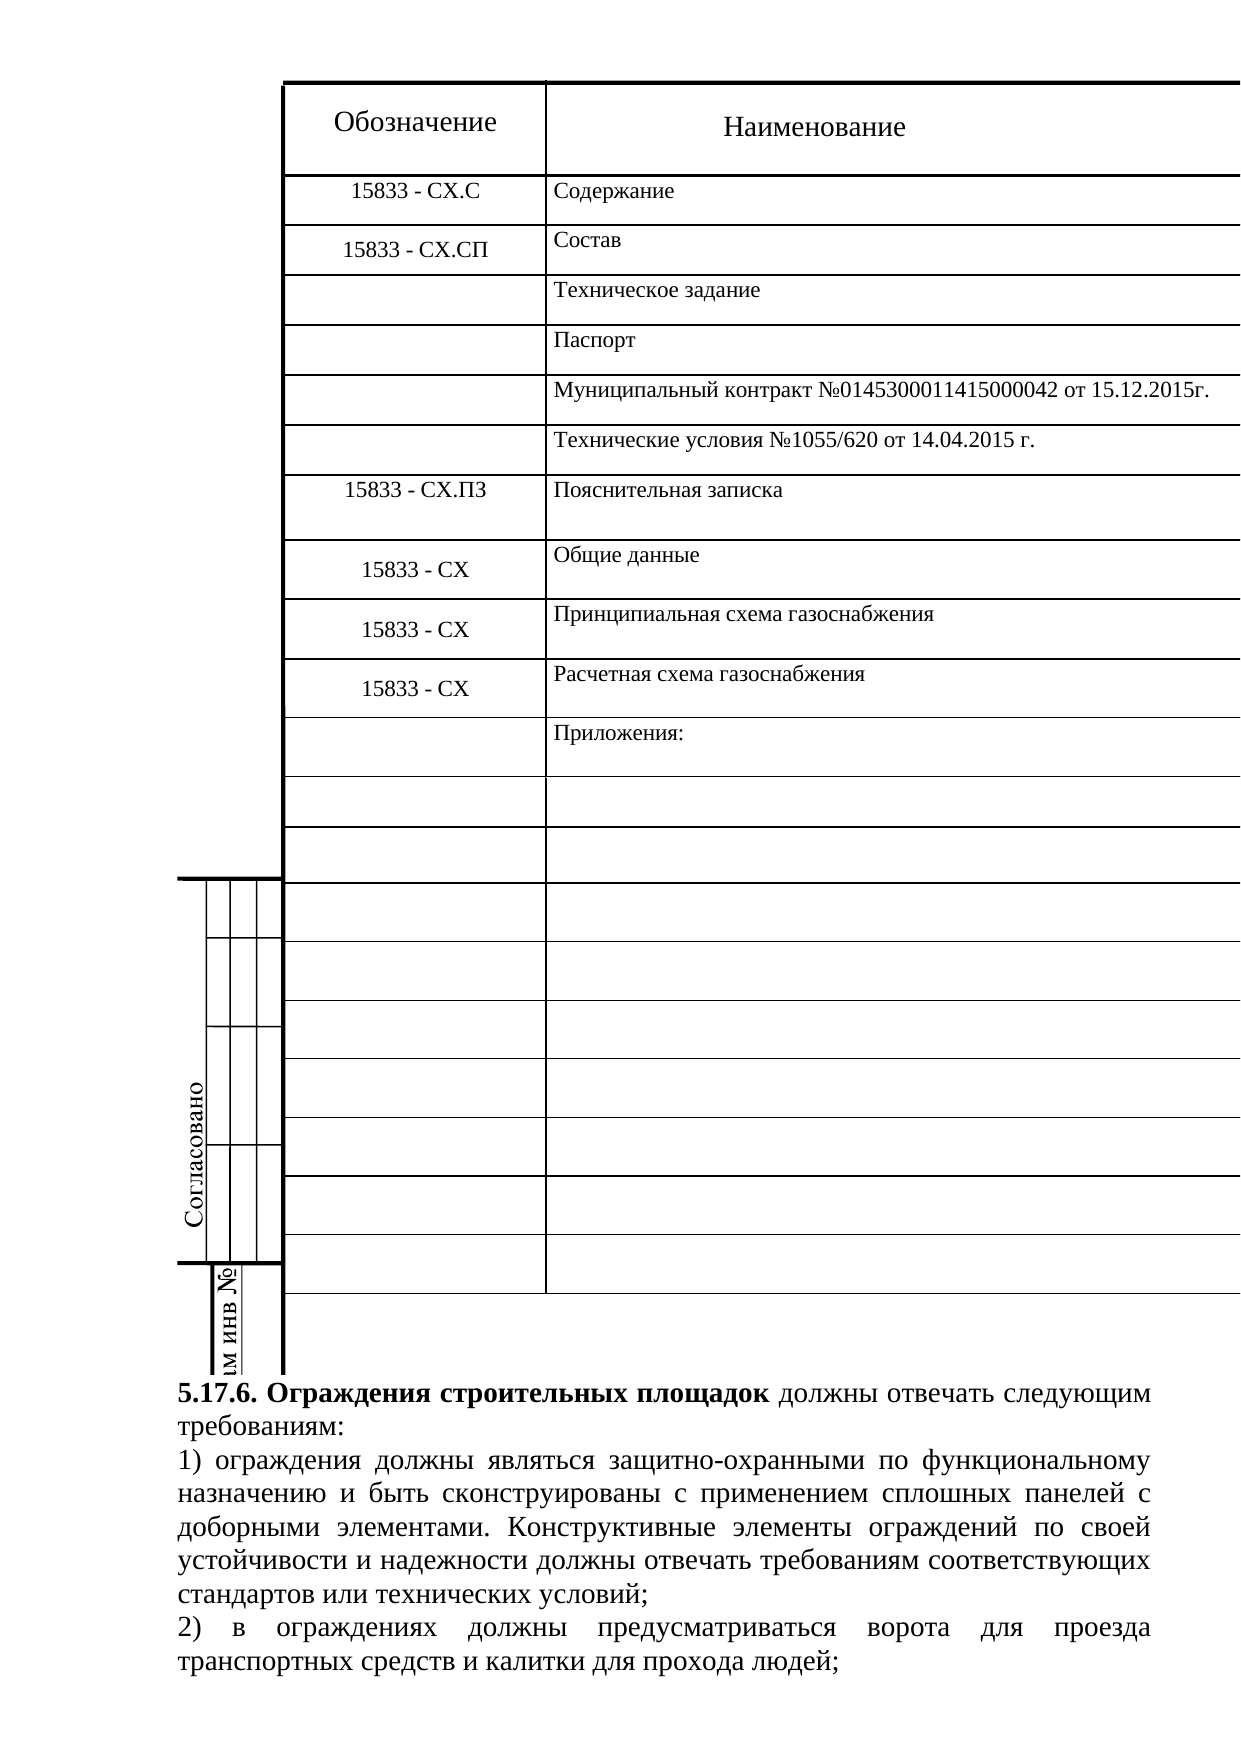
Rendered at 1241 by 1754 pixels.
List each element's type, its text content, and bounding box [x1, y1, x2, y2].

text 2) в ограждениях должны предусматриваться ворота для проезда транспортных средств и калитки для прохода людей; [177, 1609, 1152, 1677]
text 5.17.6. Ограждения строительных площадок должны отвечать следующим требованиям: [177, 1375, 1152, 1442]
text 1) ограждения должны являться защитно-охранными по функциональному назначению и быть сконструированы с применением сплошных панелей с доборными элементами. Конструктивные элементы ограждений по своей устойчивости и надежности должны отвечать требованиям соответствующих стандартов или технических условий; [177, 1442, 1152, 1609]
